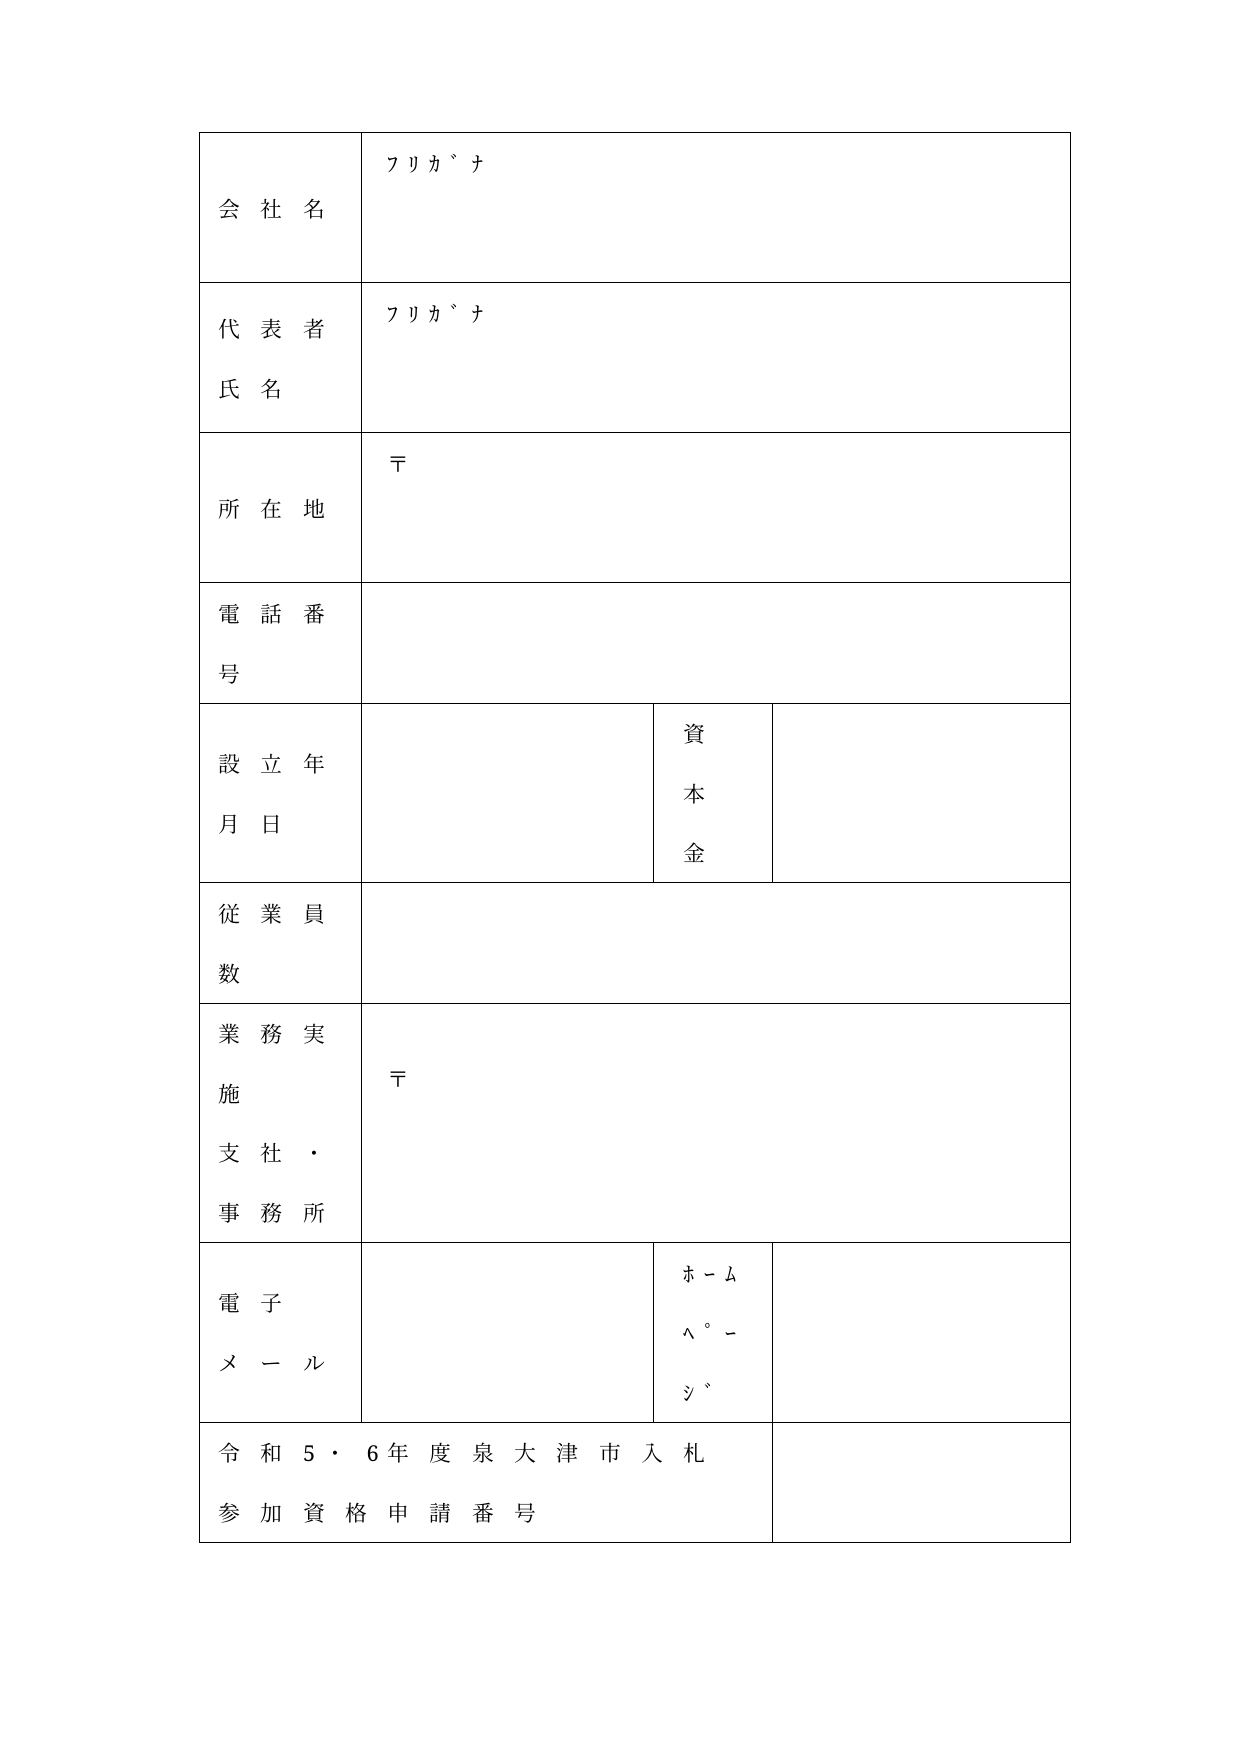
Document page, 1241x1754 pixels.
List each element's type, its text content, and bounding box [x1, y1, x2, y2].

table_header 会社名 [200, 133, 361, 282]
table_cell [773, 1243, 1070, 1422]
table_cell 所在地 [200, 433, 361, 582]
table_cell 代表者氏名 [200, 283, 361, 432]
table_header ﾌﾘｶﾞﾅ [362, 133, 1070, 282]
table_cell [362, 883, 1070, 1002]
table_cell 令和5・6年度泉大津市入札参加資格申請番号 [200, 1423, 772, 1542]
table_cell [362, 583, 1070, 702]
table_cell [773, 1423, 1070, 1542]
table_cell 〒 [362, 433, 1070, 582]
table_cell ﾎｰﾑﾍﾟｰｼﾞ [654, 1243, 772, 1422]
table_cell 従業員数 [200, 883, 361, 1002]
table_cell 資本金 [654, 704, 772, 882]
table_cell 電子メール [200, 1243, 361, 1422]
table_cell 〒 [362, 1004, 1070, 1242]
table_cell 設立年月日 [200, 704, 361, 882]
table_cell [362, 1243, 653, 1422]
table_cell ﾌﾘｶﾞﾅ [362, 283, 1070, 432]
table_cell 電話番号 [200, 583, 361, 702]
table_cell [773, 704, 1070, 882]
table_cell 業務実施 支社・事務所 [200, 1004, 361, 1242]
table_cell [362, 704, 653, 882]
